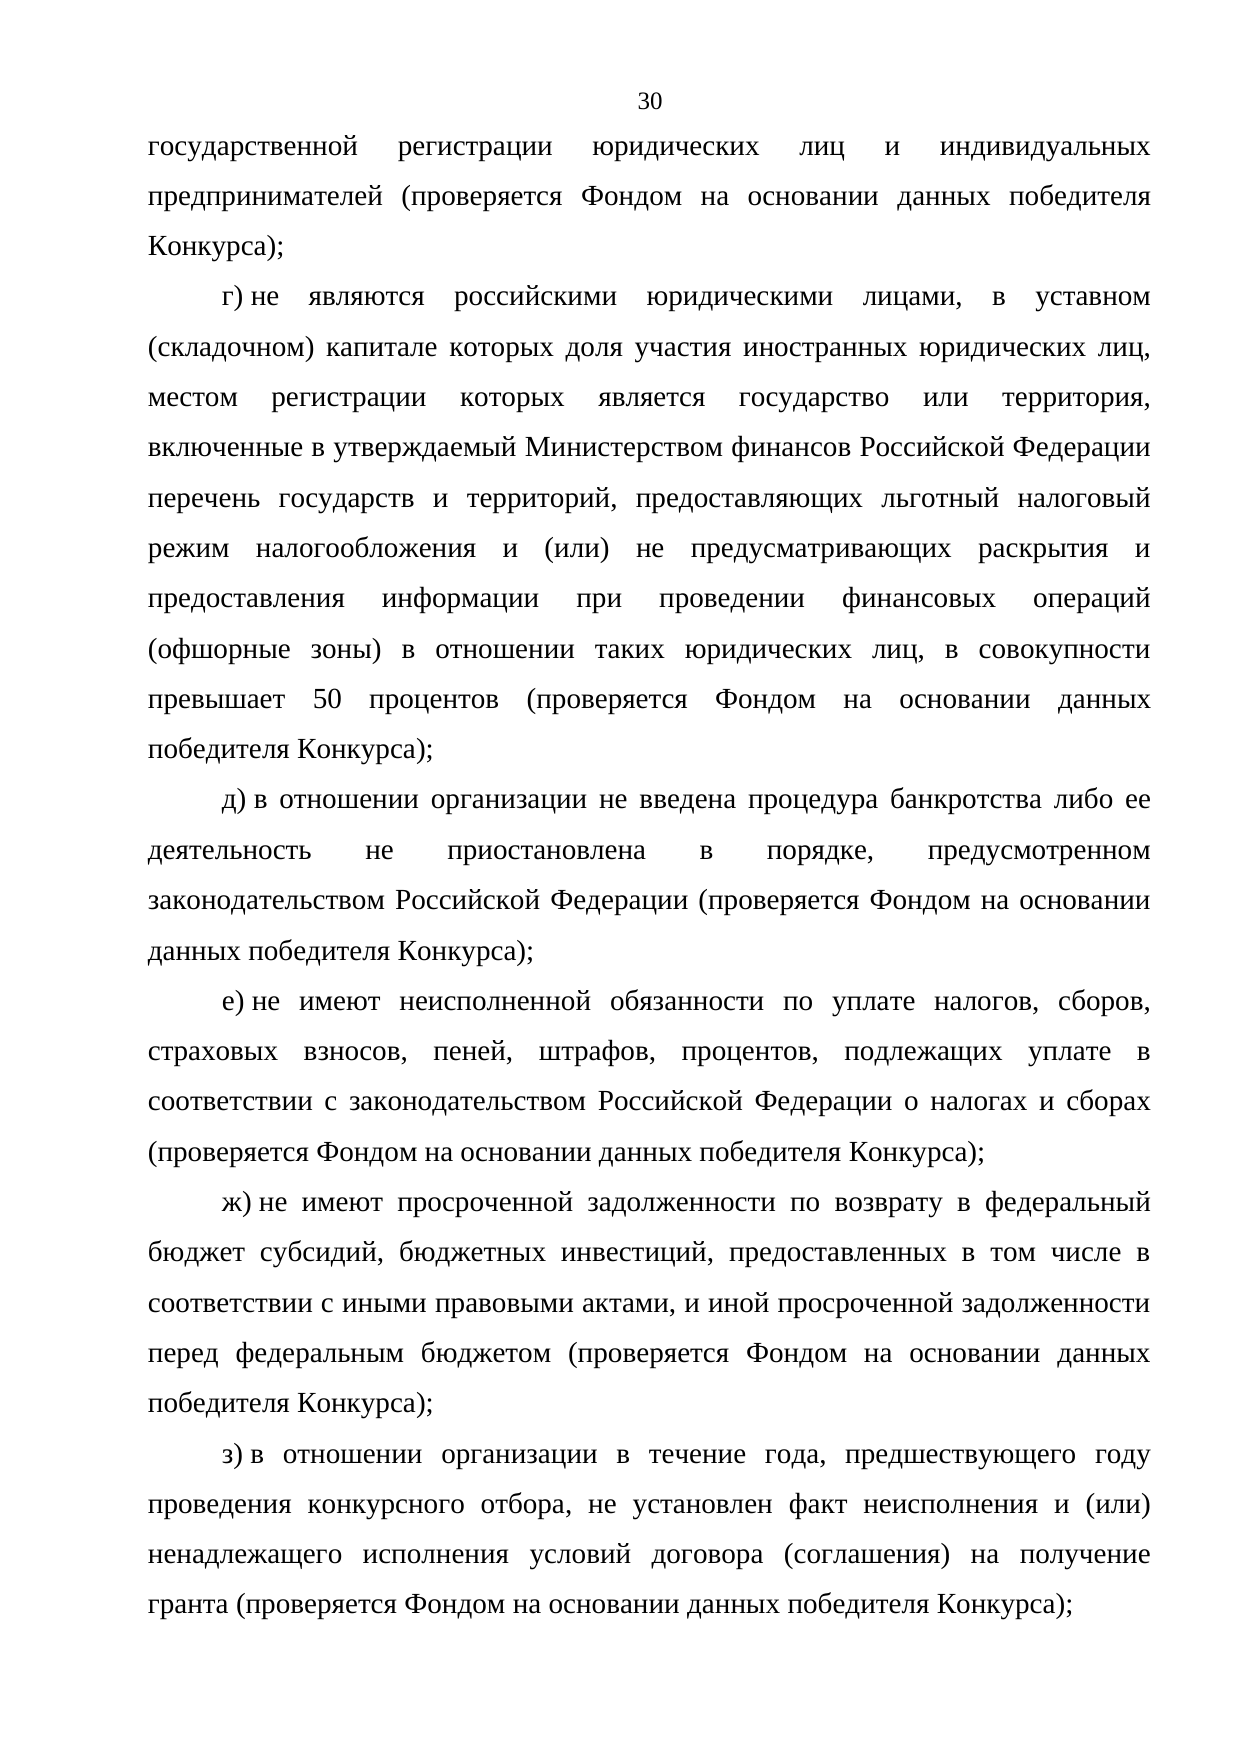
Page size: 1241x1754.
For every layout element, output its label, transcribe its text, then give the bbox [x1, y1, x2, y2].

list в отношении организации в течение года, предшествующего году проведения конкурсного отбора, не установлен факт неисполнения и (или) ненадлежащего исполнения условий договора (соглашения) на получение гранта (проверяется Фондом на основании данных победителя Конкурса); [148, 1436, 1152, 1620]
list не являются российскими юридическими лицами, в уставном (складочном) капитале которых доля участия иностранных юридических лиц, местом регистрации которых является государство или территория, включенные в утверждаемый Министерством финансов Российской Федерации перечень государств и территорий, предоставляющих льготный налоговый режим налогообложения и (или) не предусматривающих раскрытия и предоставления информации при проведении финансовых операций (офшорные зоны) в отношении таких юридических лиц, в совокупности превышает 50 процентов (проверяется Фондом на основании данных победителя Конкурса); [148, 278, 1152, 765]
list не имеют неисполненной обязанности по уплате налогов, сборов, страховых взносов, пеней, штрафов, процентов, подлежащих уплате в соответствии с законодательством Российской Федерации о налогах и сборах (проверяется Фондом на основании данных победителя Конкурса); [148, 983, 1152, 1167]
list в отношении организации не введена процедура банкротства либо ее деятельность не приостановлена в порядке, предусмотренном законодательством Российской Федерации (проверяется Фондом на основании данных победителя Конкурса); [148, 782, 1152, 966]
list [148, 128, 1152, 262]
list не имеют просроченной задолженности по возврату в федеральный бюджет субсидий, бюджетных инвестиций, предоставленных в том числе в соответствии с иными правовыми актами, и иной просроченной задолженности перед федеральным бюджетом (проверяется Фондом на основании данных победителя Конкурса); [148, 1184, 1152, 1419]
